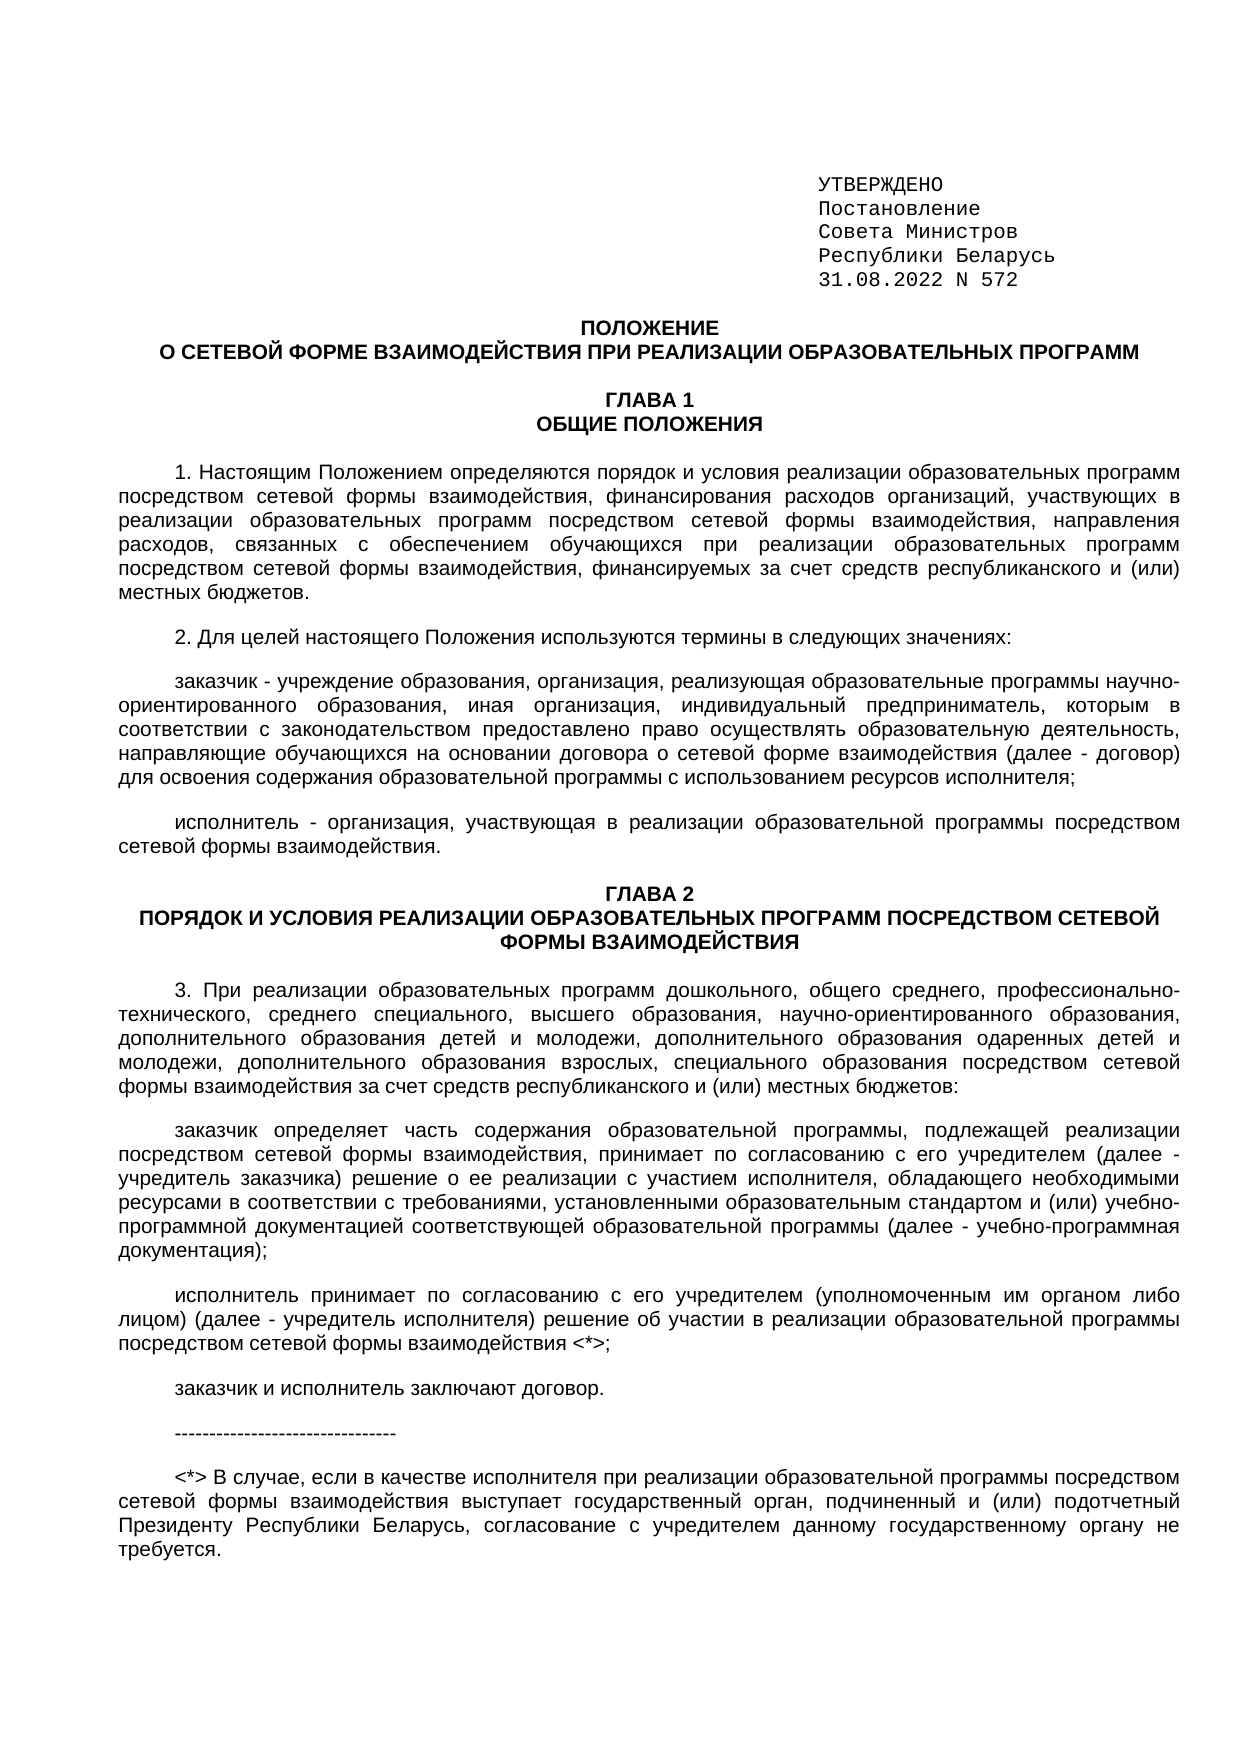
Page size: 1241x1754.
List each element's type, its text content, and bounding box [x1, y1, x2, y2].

title ПОЛОЖЕНИЕ [118, 316, 1181, 340]
title О СЕТЕВОЙ ФОРМЕ ВЗАИМОДЕЙСТВИЯ ПРИ РЕАЛИЗАЦИИ ОБРАЗОВАТЕЛЬНЫХ ПРОГРАММ [118, 340, 1181, 364]
text Совета Министров [118, 221, 1181, 245]
text <*> В случае, если в качестве исполнителя при реализации образовательной программы посредством сетевой формы взаимодействия выступает государственный орган, подчиненный и (или) подотчетный Президенту Республики Беларусь, согласование с учредителем данному государственному органу не требуется. [118, 1465, 1181, 1561]
text ОБЩИЕ ПОЛОЖЕНИЯ [118, 412, 1181, 436]
text Постановление [118, 198, 1181, 221]
text ГЛАВА 1 [118, 388, 1181, 412]
text 31.08.2022 N 572 [118, 268, 1181, 292]
text исполнитель - организация, участвующая в реализации образовательной программы посредством сетевой формы взаимодействия. [118, 810, 1181, 858]
text Республики Беларусь [118, 245, 1181, 268]
text заказчик - учреждение образования, организация, реализующая образовательные программы научно-ориентированного образования, иная организация, индивидуальный предприниматель, которым в соответствии с законодательством предоставлено право осуществлять образовательную деятельность, направляющие обучающихся на основании договора о сетевой форме взаимодействия (далее - договор) для освоения содержания образовательной программы с использованием ресурсов исполнителя; [118, 669, 1181, 789]
text 1. Настоящим Положением определяются порядок и условия реализации образовательных программ посредством сетевой формы взаимодействия, финансирования расходов организаций, участвующих в реализации образовательных программ посредством сетевой формы взаимодействия, направления расходов, связанных с обеспечением обучающихся при реализации образовательных программ посредством сетевой формы взаимодействия, финансируемых за счет средств республиканского и (или) местных бюджетов. [118, 460, 1181, 604]
text 3. При реализации образовательных программ дошкольного, общего среднего, профессионально-технического, среднего специального, высшего образования, научно-ориентированного образования, дополнительного образования детей и молодежи, дополнительного образования одаренных детей и молодежи, дополнительного образования взрослых, специального образования посредством сетевой формы взаимодействия за счет средств республиканского и (или) местных бюджетов: [118, 978, 1181, 1097]
text 2. Для целей настоящего Положения используются термины в следующих значениях: [118, 624, 1181, 648]
text заказчик определяет часть содержания образовательной программы, подлежащей реализации посредством сетевой формы взаимодействия, принимает по согласованию с его учредителем (далее - учредитель заказчика) решение о ее реализации с участием исполнителя, обладающего необходимыми ресурсами в соответствии с требованиями, установленными образовательным стандартом и (или) учебно-программной документацией соответствующей образовательной программы (далее - учебно-программная документация); [118, 1118, 1181, 1262]
text ПОРЯДОК И УСЛОВИЯ РЕАЛИЗАЦИИ ОБРАЗОВАТЕЛЬНЫХ ПРОГРАММ ПОСРЕДСТВОМ СЕТЕВОЙ ФОРМЫ ВЗАИМОДЕЙСТВИЯ [118, 906, 1181, 954]
text исполнитель принимает по согласованию с его учредителем (уполномоченным им органом либо лицом) (далее - учредитель исполнителя) решение об участии в реализации образовательной программы посредством сетевой формы взаимодействия <*>; [118, 1283, 1181, 1355]
text ГЛАВА 2 [118, 882, 1181, 906]
text УТВЕРЖДЕНО [118, 174, 1181, 198]
text -------------------------------- [118, 1420, 1181, 1444]
text заказчик и исполнитель заключают договор. [118, 1376, 1181, 1399]
